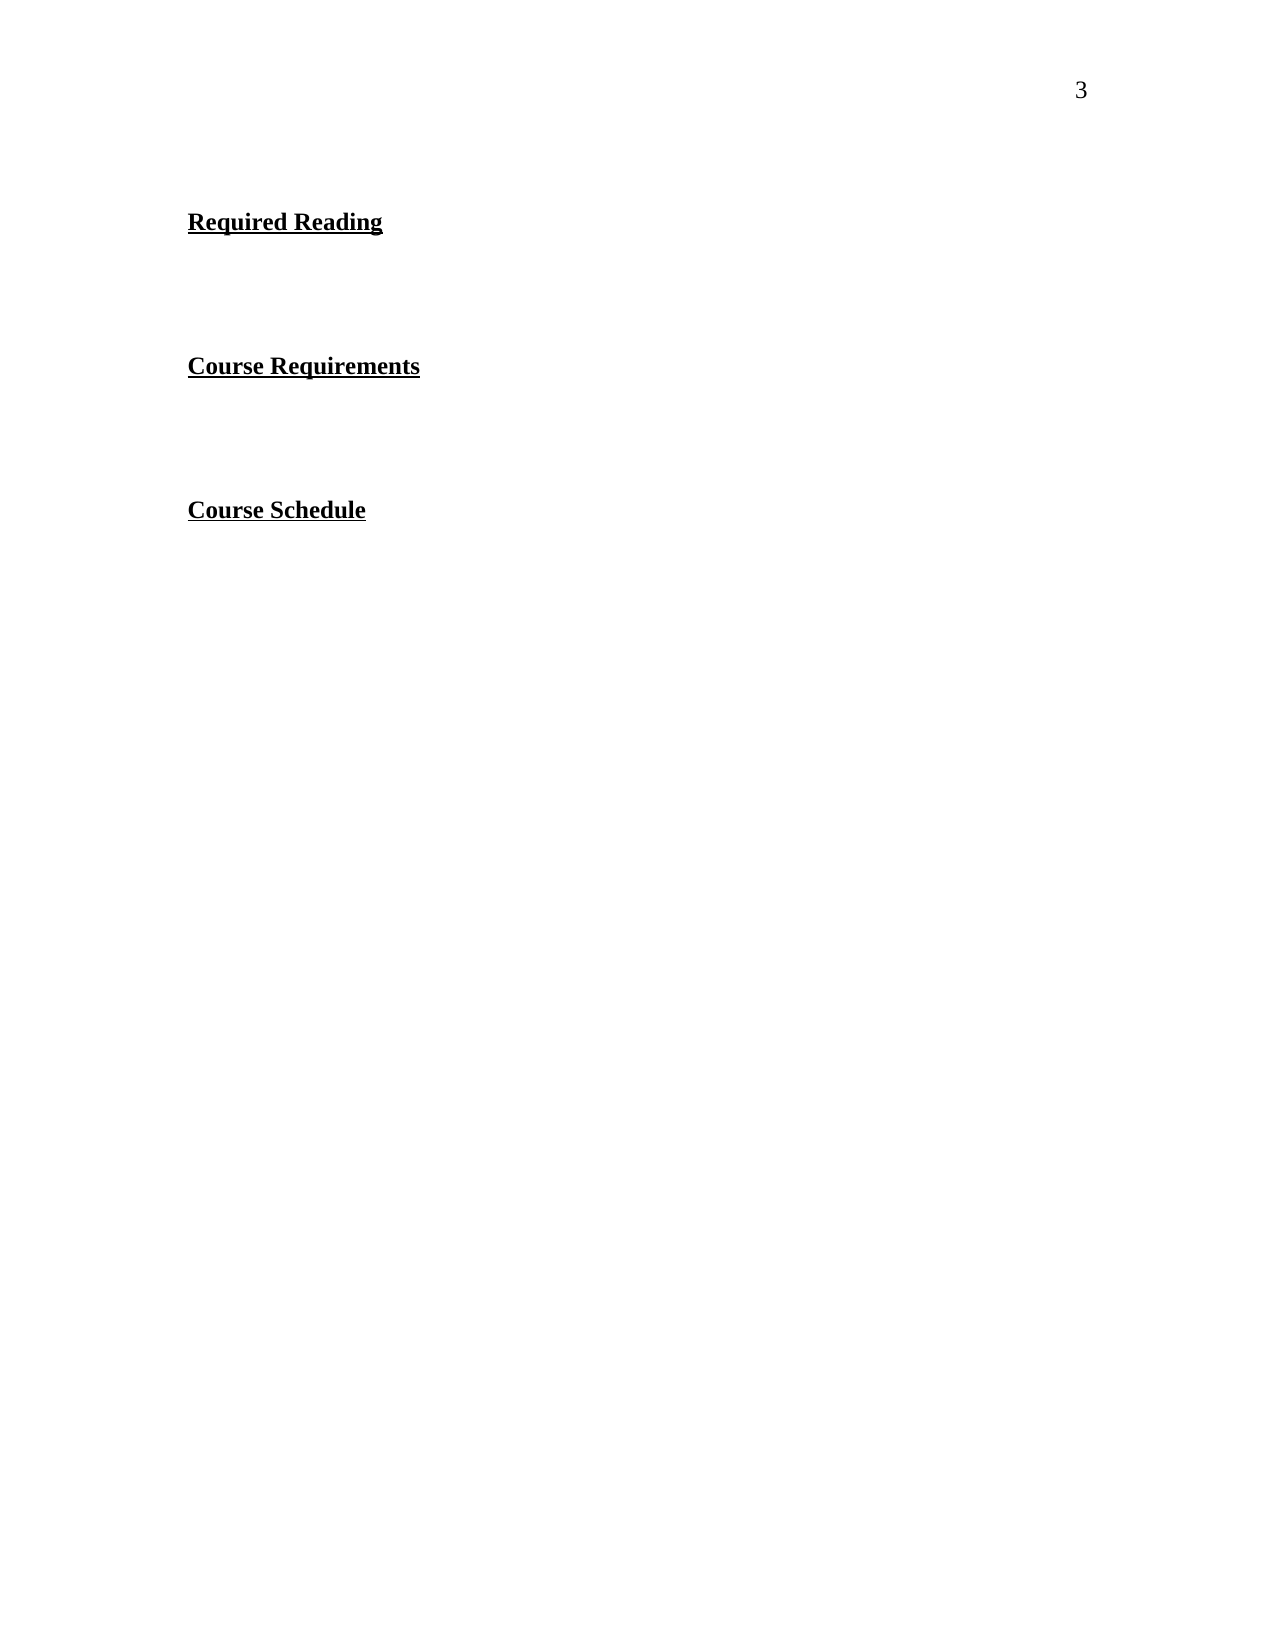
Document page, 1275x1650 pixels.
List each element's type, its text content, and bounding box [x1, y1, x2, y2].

text Course Requirements [187, 351, 1087, 380]
text Required Reading [187, 207, 1087, 236]
text Course Schedule [187, 495, 1087, 524]
